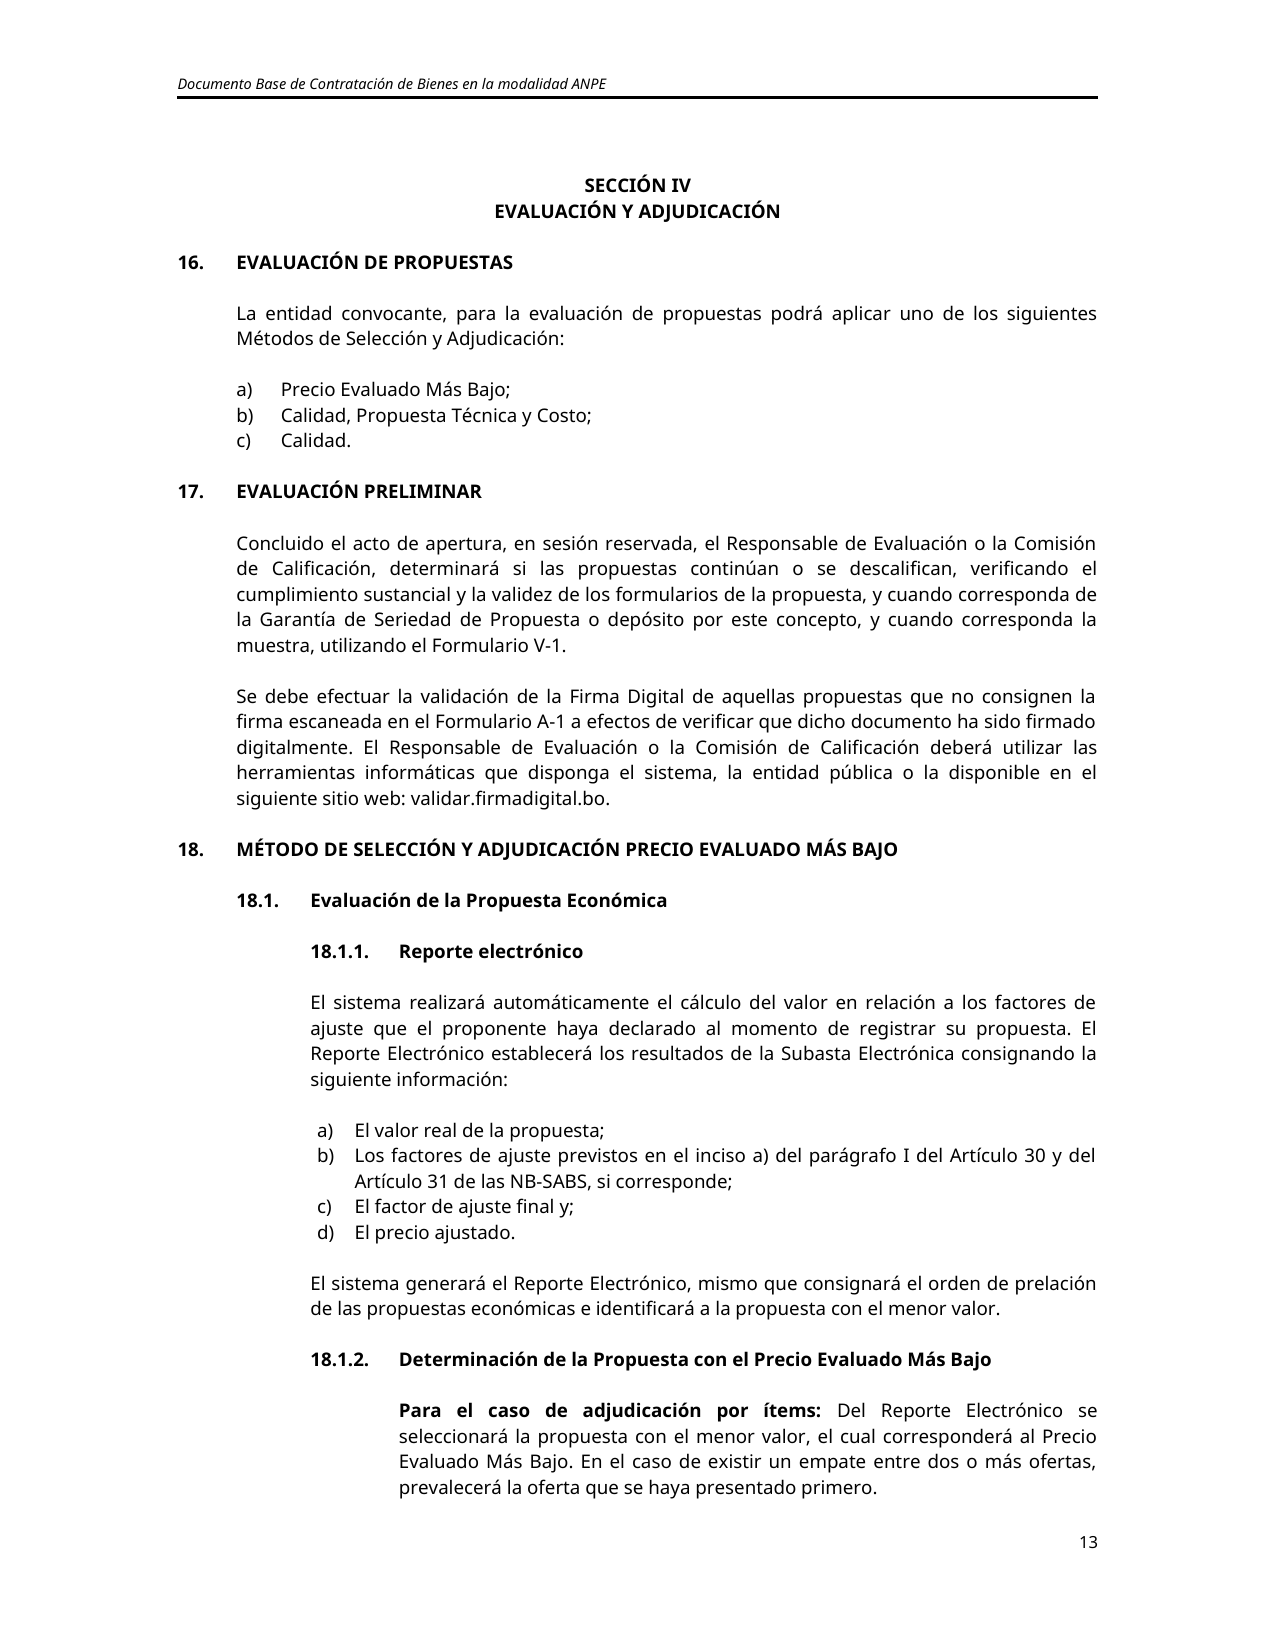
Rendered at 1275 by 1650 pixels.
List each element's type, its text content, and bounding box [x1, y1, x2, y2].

text Concluido el acto de apertura, en sesión reservada, el Responsable de Evaluación o la Comisión de Calificación, determinará si las propuestas continúan o se descalifican, verificando el cumplimiento sustancial y la validez de los formularios de la propuesta, y cuando corresponda de la Garantía de Seriedad de Propuesta o depósito por este concepto, y cuando corresponda la muestra, utilizando el Formulario V-1. [236, 530, 1098, 657]
list Calidad. [236, 428, 1098, 453]
subtitle Determinación de la Propuesta con el Precio Evaluado Más Bajo [310, 1347, 1098, 1372]
list El valor real de la propuesta; [317, 1117, 1098, 1142]
text Se debe efectuar la validación de la Firma Digital de aquellas propuestas que no consignen la firma escaneada en el Formulario A-1 a efectos de verificar que dicho documento ha sido firmado digitalmente. El Responsable de Evaluación o la Comisión de Calificación deberá utilizar las herramientas informáticas que disponga el sistema, la entidad pública o la disponible en el siguiente sitio web: validar.firmadigital.bo. [236, 683, 1098, 811]
text EVALUACIÓN Y ADJUDICACIÓN [177, 198, 1098, 224]
list El factor de ajuste final y; [317, 1193, 1098, 1219]
list Precio Evaluado Más Bajo; [236, 377, 1098, 402]
subtitle Evaluación de la Propuesta Económica [236, 887, 1098, 913]
subtitle Reporte electrónico [310, 938, 1098, 964]
text SECCIÓN IV [177, 173, 1098, 198]
list El precio ajustado. [317, 1219, 1098, 1244]
text El sistema generará el Reporte Electrónico, mismo que consignará el orden de prelación de las propuestas económicas e identificará a la propuesta con el menor valor. [310, 1270, 1098, 1321]
list Para el caso de adjudicación por ítems: Del Reporte Electrónico se seleccionará la propuesta con el menor valor, el cual corresponderá al Precio Evaluado Más Bajo. En el caso de existir un empate entre dos o más ofertas, prevalecerá la oferta que se haya presentado primero. [399, 1398, 1098, 1500]
subtitle EVALUACIÓN PRELIMINAR [177, 479, 1098, 504]
list Calidad, Propuesta Técnica y Costo; [236, 402, 1098, 428]
list Los factores de ajuste previstos en el inciso a) del parágrafo I del Artículo 30 y del Artículo 31 de las NB-SABS, si corresponde; [317, 1142, 1098, 1193]
text El sistema realizará automáticamente el cálculo del valor en relación a los factores de ajuste que el proponente haya declarado al momento de registrar su propuesta. El Reporte Electrónico establecerá los resultados de la Subasta Electrónica consignando la siguiente información: [310, 989, 1098, 1091]
text La entidad convocante, para la evaluación de propuestas podrá aplicar uno de los siguientes Métodos de Selección y Adjudicación: [177, 300, 1098, 351]
subtitle EVALUACIÓN DE PROPUESTAS [177, 249, 1098, 275]
subtitle MÉTODO DE SELECCIÓN Y ADJUDICACIÓN PRECIO EVALUADO MÁS BAJO [177, 836, 1098, 862]
